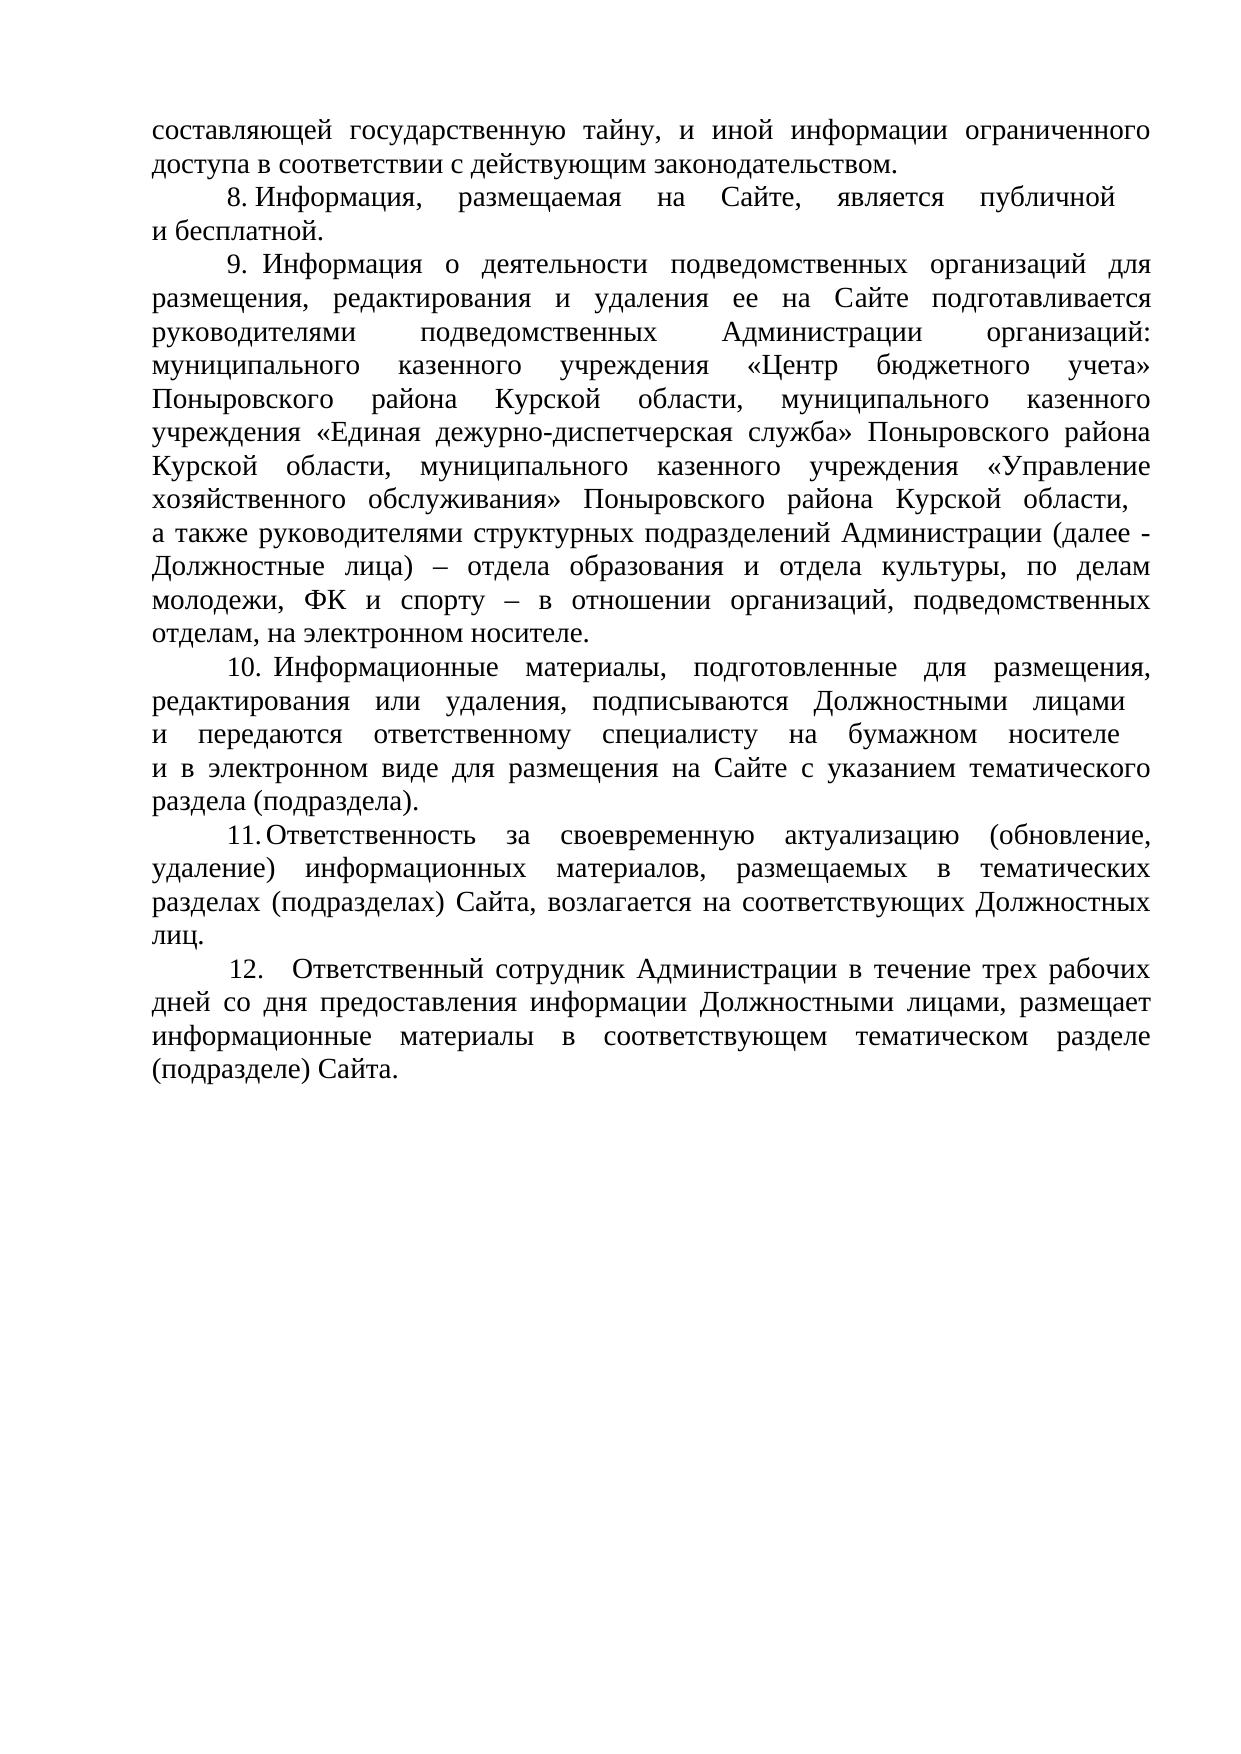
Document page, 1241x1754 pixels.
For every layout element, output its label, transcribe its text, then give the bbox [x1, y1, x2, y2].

list Информация, размещаемая на Сайте, является публичной и бесплатной. [152, 179, 1152, 247]
list Ответственный сотрудник Администрации в течение трех рабочих дней со дня предоставления информации Должностными лицами, размещает информационные материалы в соответствующем тематическом разделе (подразделе) Сайта. [152, 951, 1152, 1085]
list Информация о деятельности подведомственных организаций для размещения, редактирования и удаления ее на Сайте подготавливается руководителями подведомственных Администрации организаций: муниципального казенного учреждения «Центр бюджетного учета» Поныровского района Курской области, муниципального казенного учреждения «Единая дежурно-диспетчерская служба» Поныровского района Курской области, муниципального казенного учреждения «Управление хозяйственного обслуживания» Поныровского района Курской области, а также руководителями структурных подразделений Администрации (далее - Должностные лица) – отдела образования и отдела культуры, по делам молодежи, ФК и спорту – в отношении организаций, подведомственных отделам, на электронном носителе. [152, 247, 1152, 649]
list Информационные материалы, подготовленные для размещения, редактирования или удаления, подписываются Должностными лицами и передаются ответственному специалисту на бумажном носителе и в электронном виде для размещения на Сайте с указанием тематического раздела (подраздела). [152, 649, 1152, 817]
list Ответственность за своевременную актуализацию (обновление, удаление) информационных материалов, размещаемых в тематических разделах (подразделах) Сайта, возлагается на соответствующих Должностных лиц. [152, 817, 1152, 951]
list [152, 112, 1152, 179]
